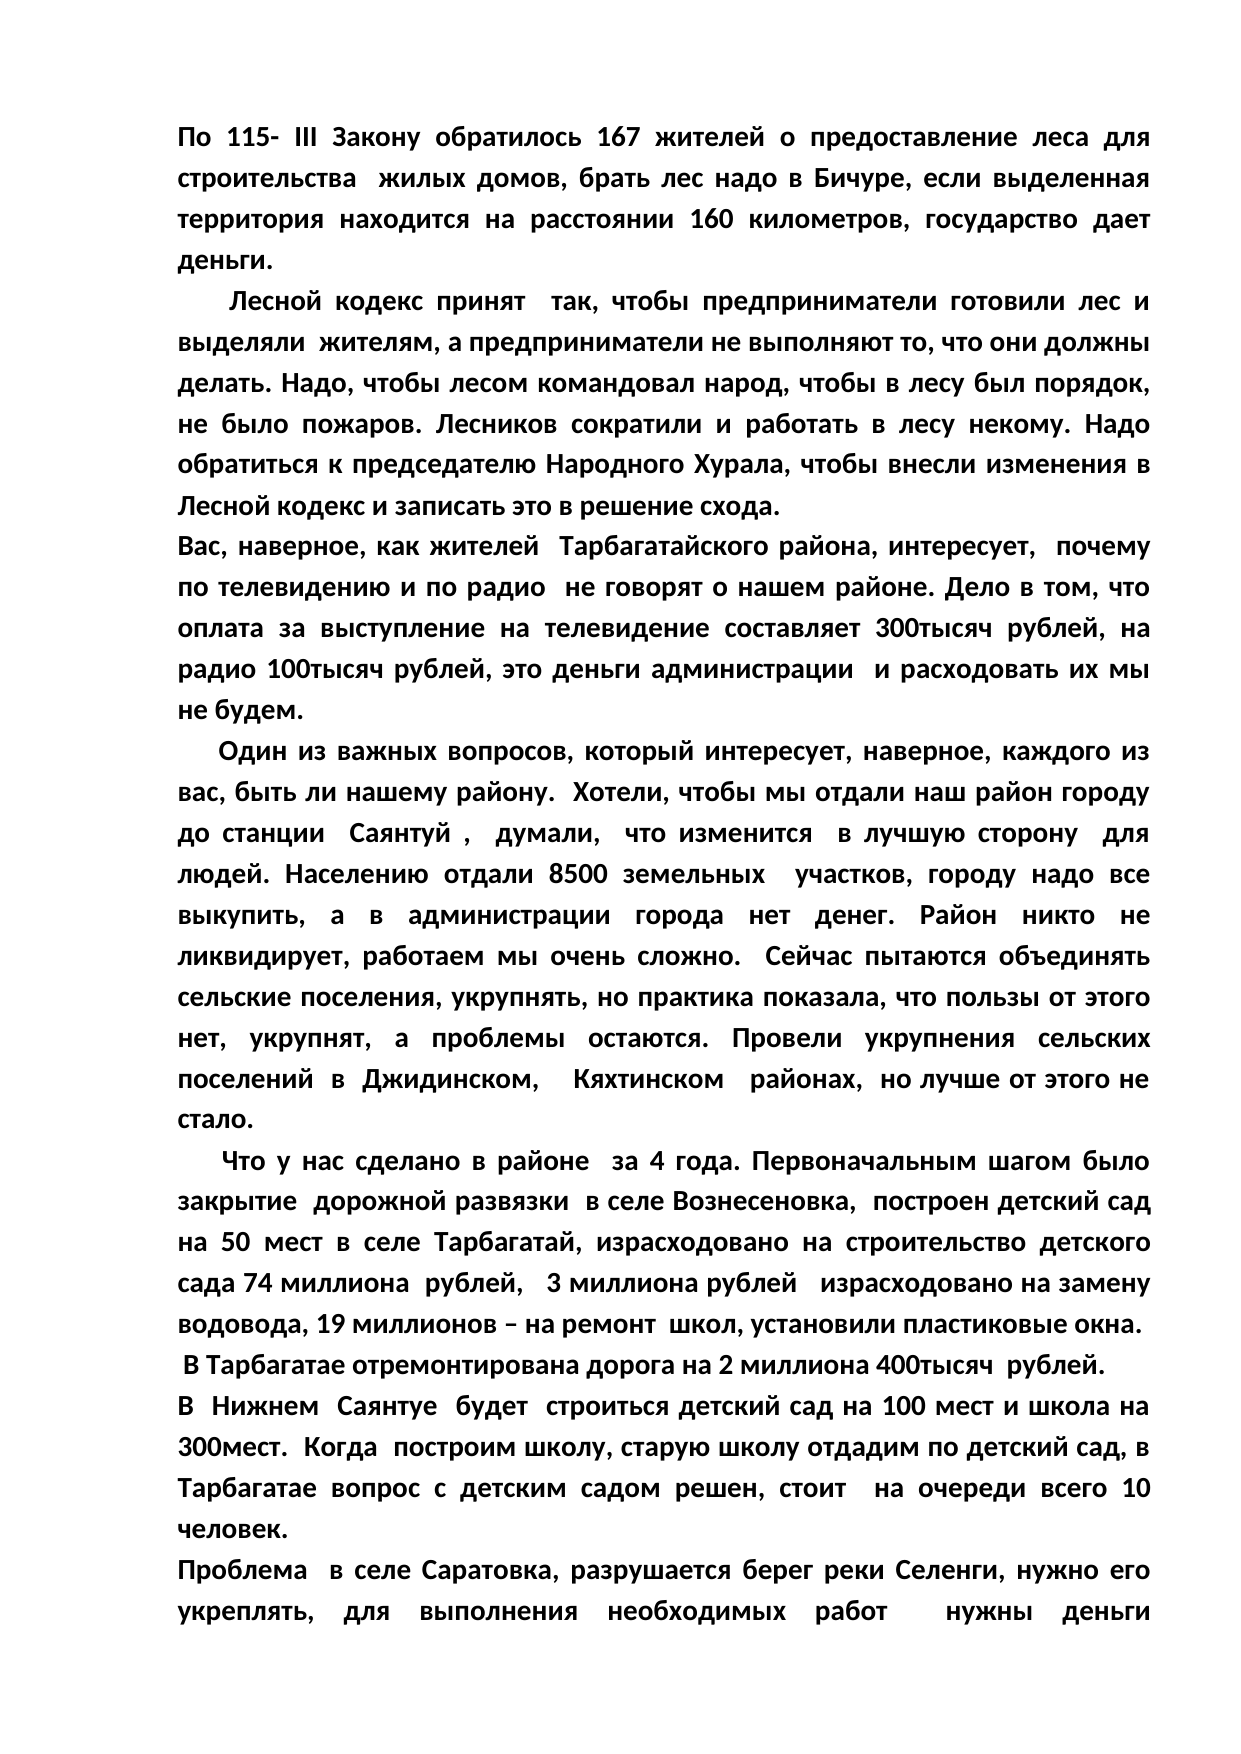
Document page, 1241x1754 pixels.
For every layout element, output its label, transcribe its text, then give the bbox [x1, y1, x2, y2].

text Что у нас сделано в районе за 4 года. Первоначальным шагом было закрытие дорожной развязки в селе Вознесеновка, построен детский сад на 50 мест в селе Тарбагатай, израсходовано на строительство детского сада 74 миллиона рублей, 3 миллиона рублей израсходовано на замену водовода, 19 миллионов – на ремонт школ, установили пластиковые окна. [177, 1142, 1152, 1341]
text Один из важных вопросов, который интересует, наверное, каждого из вас, быть ли нашему району. Хотели, чтобы мы отдали наш район городу до станции Саянтуй , думали, что изменится в лучшую сторону для людей. Населению отдали 8500 земельных участков, городу надо все выкупить, а в администрации города нет денег. Район никто не ликвидирует, работаем мы очень сложно. Сейчас пытаются объединять сельские поселения, укрупнять, но практика показала, что пользы от этого нет, укрупнят, а проблемы остаются. Провели укрупнения сельских поселений в Джидинском, Кяхтинском районах, но лучше от этого не стало. [177, 732, 1152, 1136]
text По 115- III Закону обратилось 167 жителей о предоставление леса для строительства жилых домов, брать лес надо в Бичуре, если выделенная территория находится на расстоянии 160 километров, государство дает деньги. [177, 118, 1152, 277]
text Вас, наверное, как жителей Тарбагатайского района, интересует, почему по телевидению и по радио не говорят о нашем районе. Дело в том, что оплата за выступление на телевидение составляет 300тысяч рублей, на радио 100тысяч рублей, это деньги администрации и расходовать их мы не будем. [177, 527, 1152, 727]
text В Нижнем Саянтуе будет строиться детский сад на 100 мест и школа на 300мест. Когда построим школу, старую школу отдадим по детский сад, в Тарбагатае вопрос с детским садом решен, стоит на очереди всего 10 человек. [177, 1387, 1152, 1546]
text В Тарбагатае отремонтирована дорога на 2 миллиона 400тысяч рублей. [177, 1346, 1152, 1382]
text Лесной кодекс принят так, чтобы предприниматели готовили лес и выделяли жителям, а предприниматели не выполняют то, что они должны делать. Надо, чтобы лесом командовал народ, чтобы в лесу был порядок, не было пожаров. Лесников сократили и работать в лесу некому. Надо обратиться к председателю Народного Хурала, чтобы внесли изменения в Лесной кодекс и записать это в решение схода. [177, 282, 1152, 522]
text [177, 1551, 1152, 1627]
